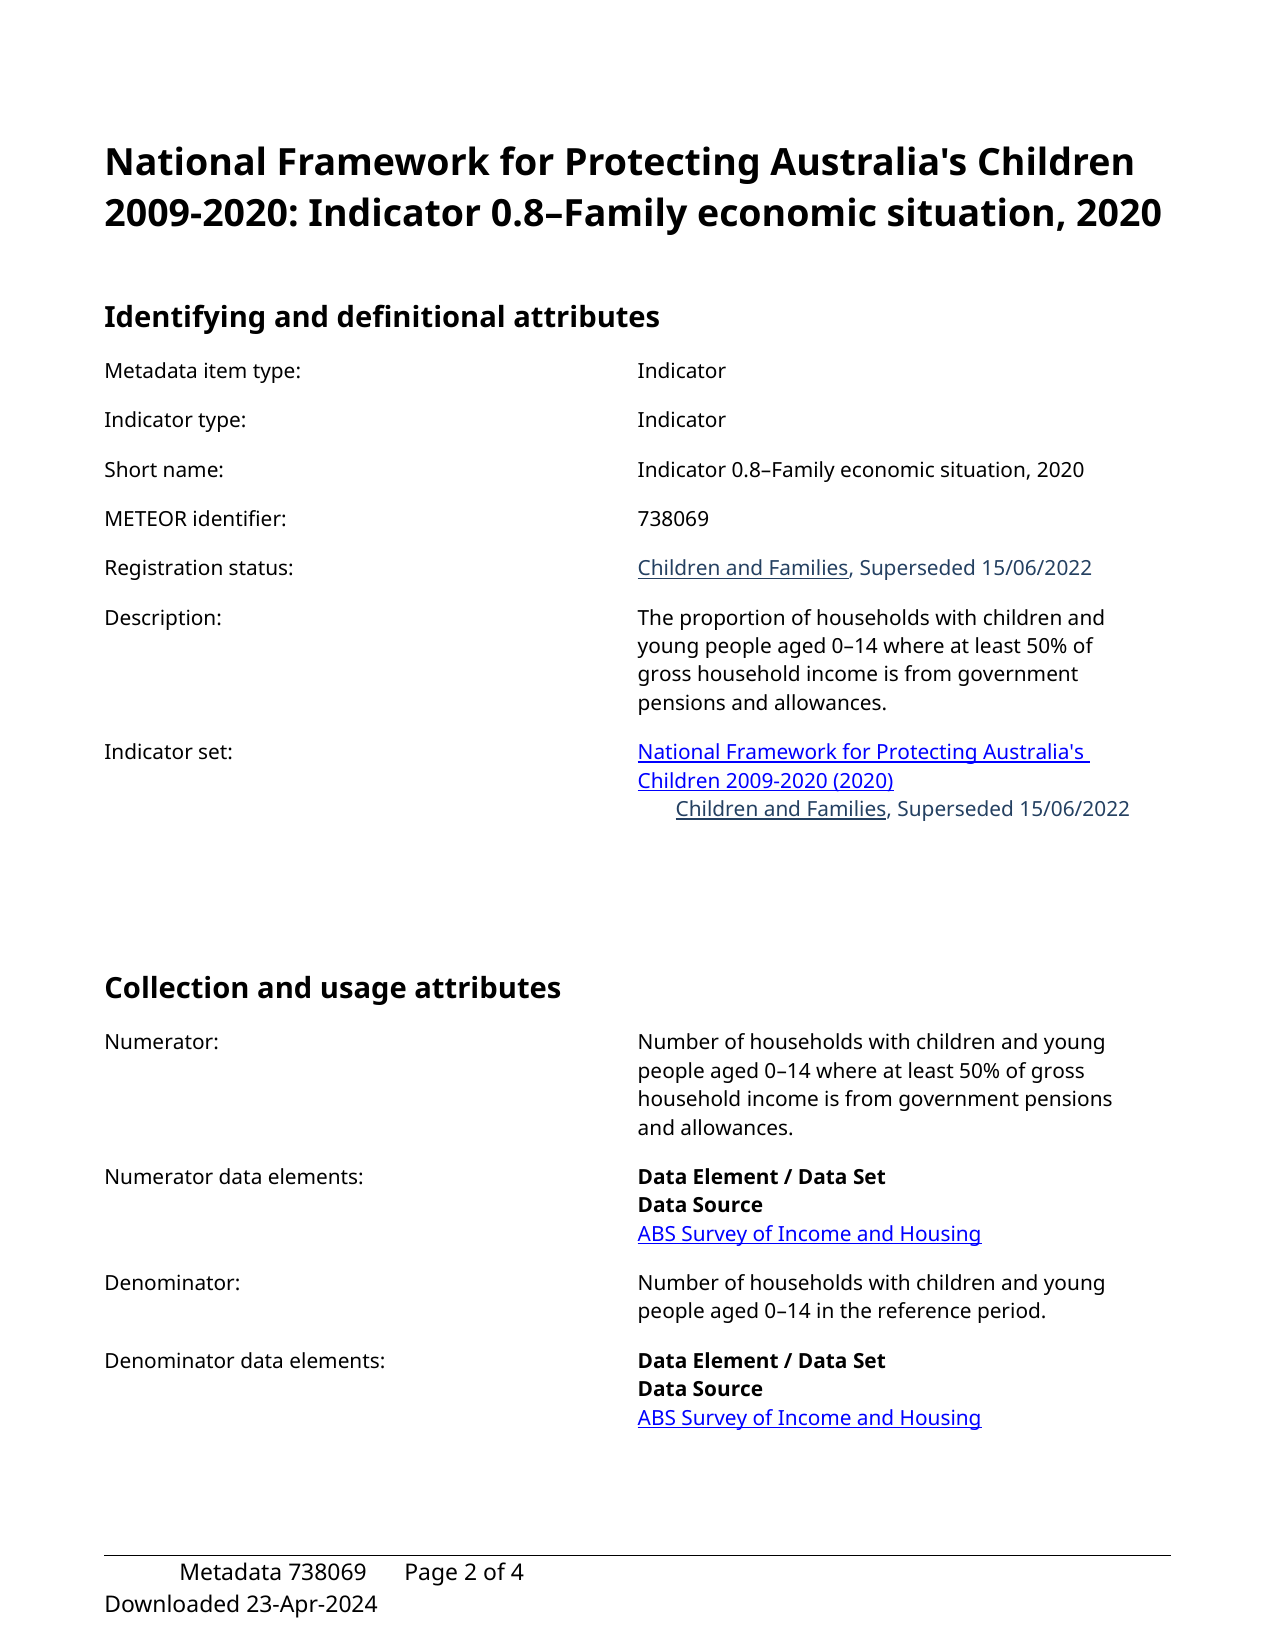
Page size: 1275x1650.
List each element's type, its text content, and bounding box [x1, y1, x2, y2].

table_cell METEOR identifier: [93, 494, 626, 543]
table_cell Data Element / Data Set Data Source ABS Survey of Income and Housing [626, 1152, 1159, 1258]
table_cell The proportion of households with children and young people aged 0–14 where at least 50% of gross household income is from government pensions and allowances. [626, 592, 1159, 727]
table_cell 738069 [626, 494, 1159, 543]
table_cell Indicator set: [93, 727, 626, 890]
table_cell Metadata item type: [93, 346, 626, 395]
table_cell Number of households with children and young people aged 0–14 in the reference period. [626, 1258, 1159, 1336]
table_cell Indicator [626, 346, 1159, 395]
table_cell Number of households with children and young people aged 0–14 where at least 50% of gross household income is from government pensions and allowances. [626, 1017, 1159, 1152]
table_cell Indicator type: [93, 395, 626, 444]
table_cell Description: [93, 592, 626, 727]
table_header Identifying and definitional attributes [93, 250, 1159, 346]
table_cell National Framework for Protecting Australia's Children 2009-2020 (2020) Children and Families, Superseded 15/06/2022 [626, 727, 1159, 890]
table_cell Data Element / Data Set Data Source ABS Survey of Income and Housing [626, 1336, 1159, 1442]
table_cell Numerator: [93, 1017, 626, 1152]
table_cell Indicator [626, 395, 1159, 444]
table_cell Denominator data elements: [93, 1336, 626, 1442]
table_cell Short name: [93, 445, 626, 494]
table_cell Denominator: [93, 1258, 626, 1336]
subtitle National Framework for Protecting Australia's Children 2009-2020: Indicator 0.8–Family economic situation, 2020 [104, 135, 1171, 237]
table_header Collection and usage attributes [93, 921, 1159, 1017]
table_cell Children and Families, Superseded 15/06/2022 [626, 543, 1159, 592]
table_cell Numerator data elements: [93, 1152, 626, 1258]
table_cell Indicator 0.8–Family economic situation, 2020 [626, 445, 1159, 494]
table_cell Registration status: [93, 543, 626, 592]
